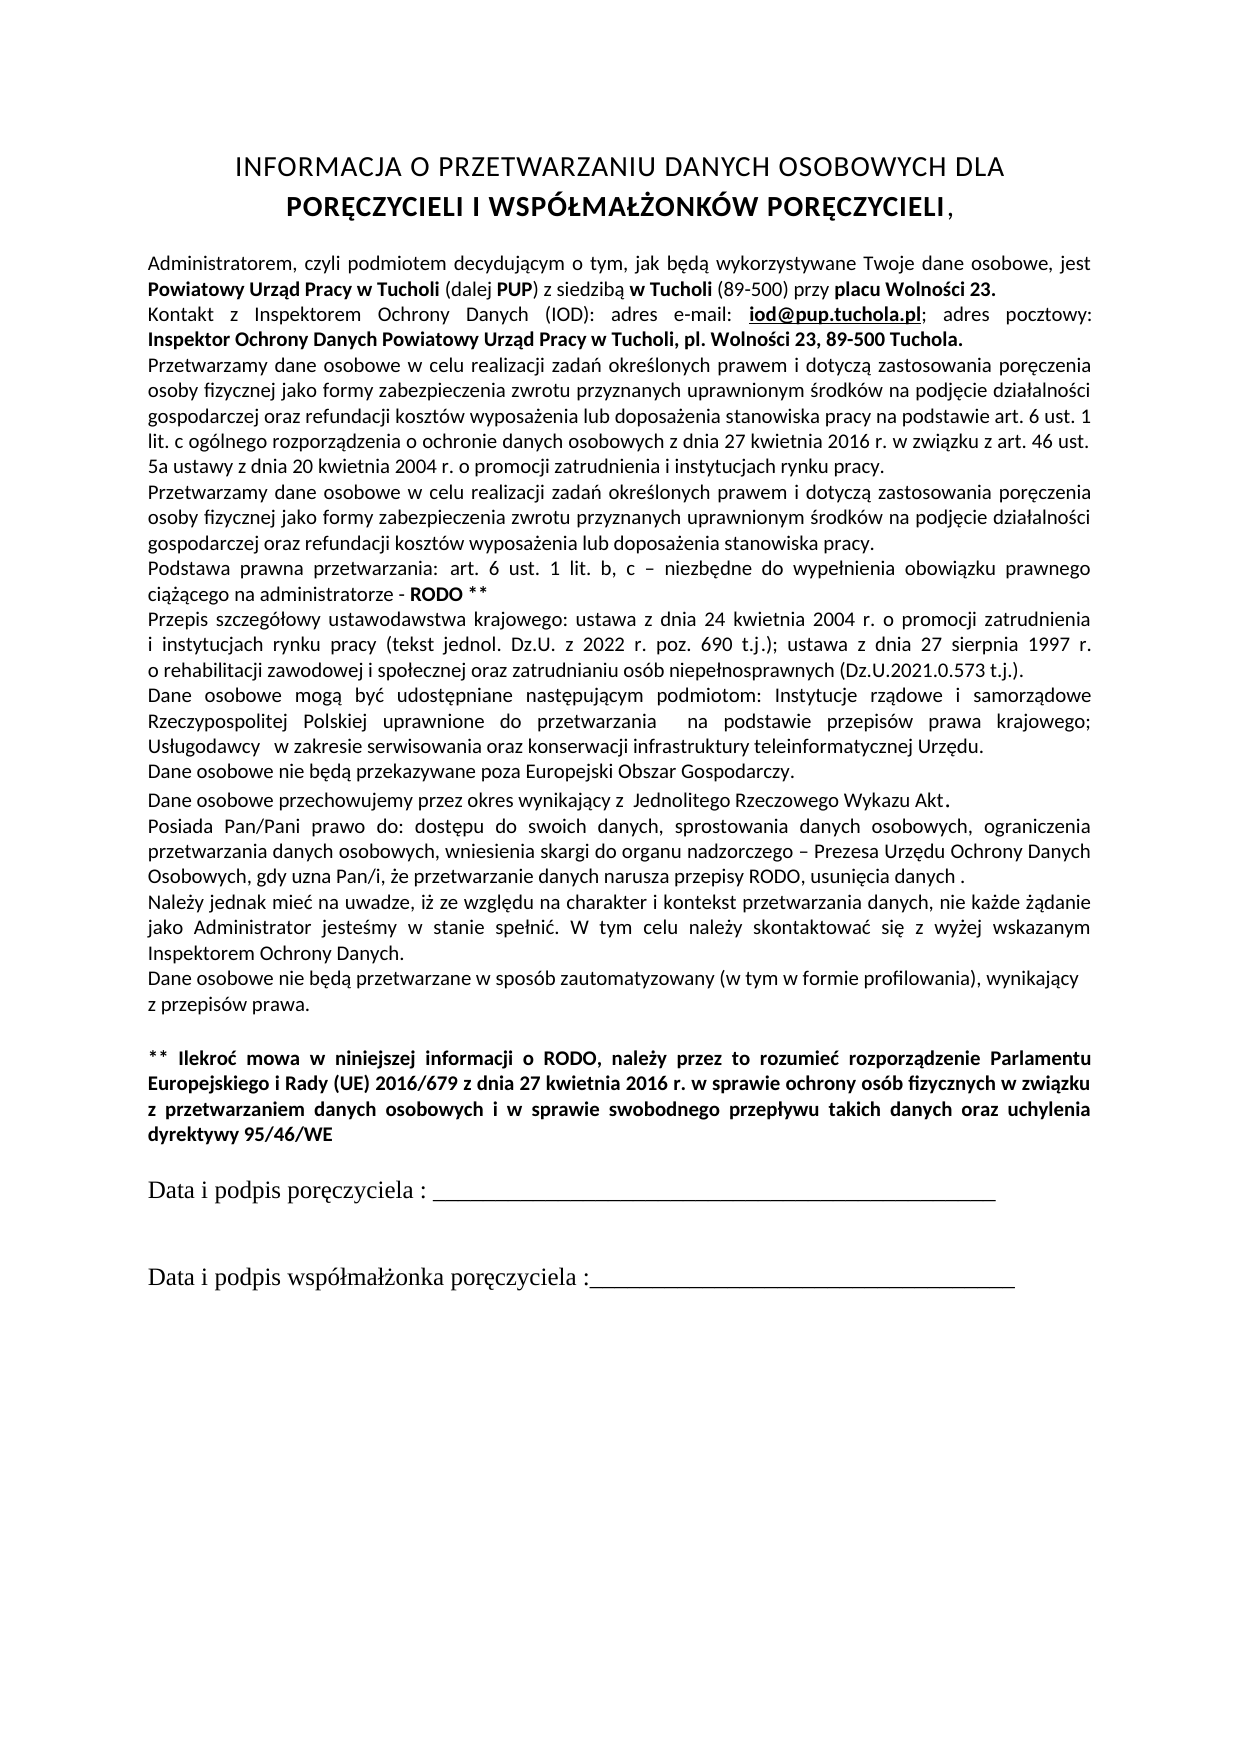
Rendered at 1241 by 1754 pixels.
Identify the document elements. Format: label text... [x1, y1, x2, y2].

text Data i podpis współmałżonka poręczyciela :__________________________________ [148, 1262, 1093, 1290]
text Przetwarzamy dane osobowe w celu realizacji zadań określonych prawem i dotyczą zastosowania poręczenia osoby fizycznej jako formy zabezpieczenia zwrotu przyznanych uprawnionym środków na podjęcie działalności gospodarczej oraz refundacji kosztów wyposażenia lub doposażenia stanowiska pracy na podstawie art. 6 ust. 1 lit. c ogólnego rozporządzenia o ochronie danych osobowych z dnia 27 kwietnia 2016 r. w związku z art. 46 ust. 5a ustawy z dnia 20 kwietnia 2004 r. o promocji zatrudnienia i instytucjach rynku pracy. [148, 352, 1093, 479]
text Podstawa prawna przetwarzania: art. 6 ust. 1 lit. b, c – niezbędne do wypełnienia obowiązku prawnego ciążącego na administratorze - RODO ** [148, 555, 1093, 606]
text INFORMACJA O PRZETWARZANIU DANYCH OSOBOWYCH dla poręczycieli i współmałżonków poręczycieli, [148, 148, 1093, 224]
text Data i podpis poręczyciela : _____________________________________________ [148, 1175, 1093, 1204]
text Administratorem, czyli podmiotem decydującym o tym, jak będą wykorzystywane Twoje dane osobowe, jest Powiatowy Urząd Pracy w Tucholi (dalej PUP) z siedzibą w Tucholi (89-500) przy placu Wolności 23. [148, 250, 1093, 301]
text Posiada Pan/Pani prawo do: dostępu do swoich danych, sprostowania danych osobowych, ograniczenia przetwarzania danych osobowych, wniesienia skargi do organu nadzorczego – Prezesa Urzędu Ochrony Danych Osobowych, gdy uzna Pan/i, że przetwarzanie danych narusza przepisy RODO, usunięcia danych . [148, 813, 1093, 889]
text Dane osobowe mogą być udostępniane następującym podmiotom: Instytucje rządowe i samorządowe Rzeczypospolitej Polskiej uprawnione do przetwarzania na podstawie przepisów prawa krajowego; Usługodawcy w zakresie serwisowania oraz konserwacji infrastruktury teleinformatycznej Urzędu. [148, 682, 1093, 759]
text Dane osobowe nie będą przetwarzane w sposób zautomatyzowany (w tym w formie profilowania), wynikający z przepisów prawa. [148, 965, 1093, 1016]
text Przetwarzamy dane osobowe w celu realizacji zadań określonych prawem i dotyczą zastosowania poręczenia osoby fizycznej jako formy zabezpieczenia zwrotu przyznanych uprawnionym środków na podjęcie działalności gospodarczej oraz refundacji kosztów wyposażenia lub doposażenia stanowiska pracy. [148, 479, 1093, 555]
text Dane osobowe nie będą przekazywane poza Europejski Obszar Gospodarczy. [148, 759, 1093, 784]
text Przepis szczegółowy ustawodawstwa krajowego: ustawa z dnia 24 kwietnia 2004 r. o promocji zatrudnienia i instytucjach rynku pracy (tekst jednol. Dz.U. z 2022 r. poz. 690 t.j.); ustawa z dnia 27 sierpnia 1997 r. o rehabilitacji zawodowej i społecznej oraz zatrudnianiu osób niepełnosprawnych (Dz.U.2021.0.573 t.j.). [148, 606, 1093, 682]
text Kontakt z Inspektorem Ochrony Danych (IOD): adres e-mail: iod@pup.tuchola.pl; adres pocztowy: Inspektor Ochrony Danych Powiatowy Urząd Pracy w Tucholi, pl. Wolności 23, 89-500 Tuchola. [148, 301, 1093, 352]
text Należy jednak mieć na uwadze, iż ze względu na charakter i kontekst przetwarzania danych, nie każde żądanie jako Administrator jesteśmy w stanie spełnić. W tym celu należy skontaktować się z wyżej wskazanym Inspektorem Ochrony Danych. [148, 889, 1093, 965]
text Dane osobowe przechowujemy przez okres wynikający z Jednolitego Rzeczowego Wykazu Akt. [148, 784, 1093, 813]
text ** Ilekroć mowa w niniejszej informacji o RODO, należy przez to rozumieć rozporządzenie Parlamentu Europejskiego i Rady (UE) 2016/679 z dnia 27 kwietnia 2016 r. w sprawie ochrony osób fizycznych w związku z przetwarzaniem danych osobowych i w sprawie swobodnego przepływu takich danych oraz uchylenia dyrektywy 95/46/WE [148, 1045, 1093, 1147]
